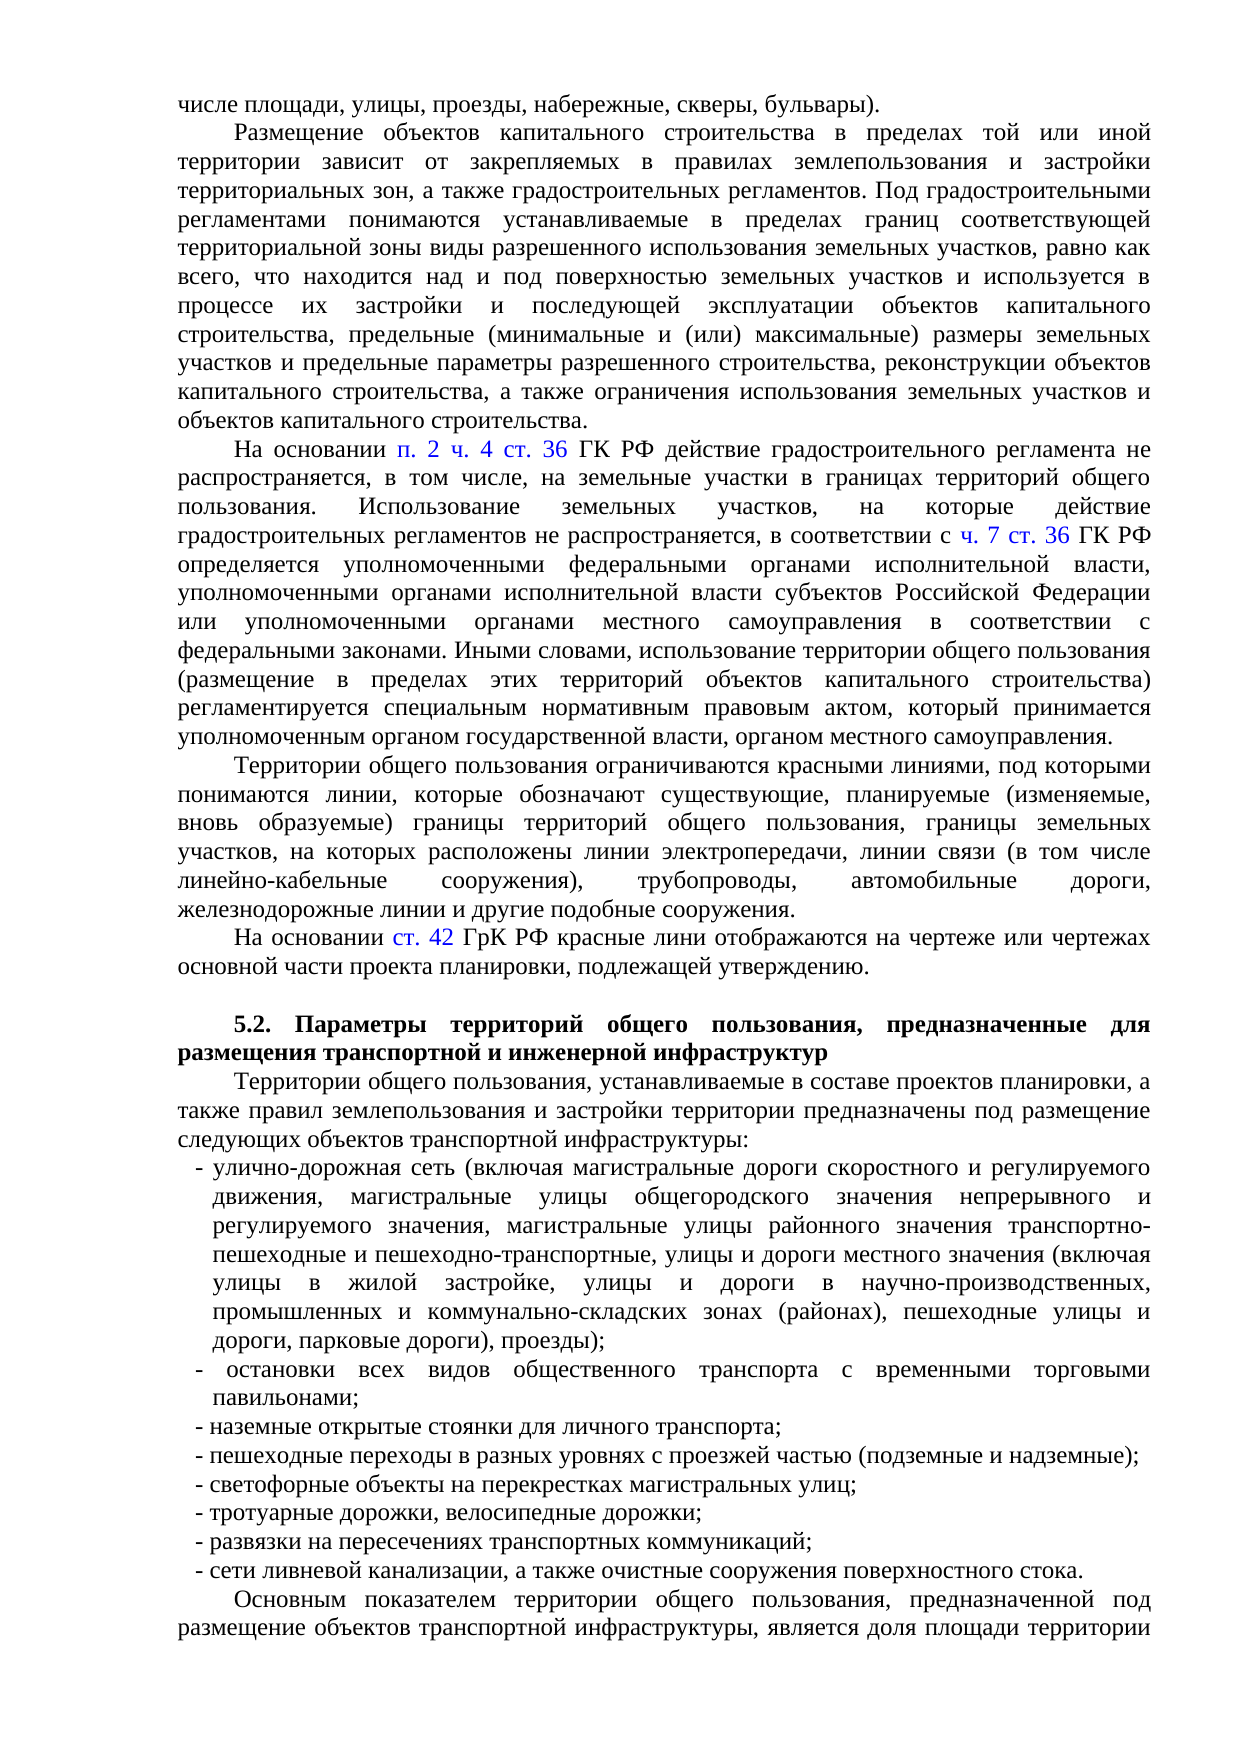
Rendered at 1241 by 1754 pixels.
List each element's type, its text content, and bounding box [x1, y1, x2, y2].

text Размещение объектов капитального строительства в пределах той или иной территории зависит от закрепляемых в правилах землепользования и застройки территориальных зон, а также градостроительных регламентов. Под градостроительными регламентами понимаются устанавливаемые в пределах границ соответствующей территориальной зоны виды разрешенного использования земельных участков, равно как всего, что находится над и под поверхностью земельных участков и используется в процессе их застройки и последующей эксплуатации объектов капитального строительства, предельные (минимальные и (или) максимальные) размеры земельных участков и предельные параметры разрешенного строительства, реконструкции объектов капитального строительства, а также ограничения использования земельных участков и объектов капитального строительства. [177, 117, 1152, 434]
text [177, 1584, 1152, 1641]
text - наземные открытые стоянки для личного транспорта; [195, 1411, 1152, 1440]
text - пешеходные переходы в разных уровнях с проезжей частью (подземные и надземные); [195, 1440, 1152, 1469]
text - тротуарные дорожки, велосипедные дорожки; [195, 1497, 1152, 1526]
text Территории общего пользования, устанавливаемые в составе проектов планировки, а также правил землепользования и застройки территории предназначены под размещение следующих объектов транспортной инфраструктуры: [177, 1066, 1152, 1152]
text Территории общего пользования ограничиваются красными линиями, под которыми понимаются линии, которые обозначают существующие, планируемые (изменяемые, вновь образуемые) границы территорий общего пользования, границы земельных участков, на которых расположены линии электропередачи, линии связи (в том числе линейно-кабельные сооружения), трубопроводы, автомобильные дороги, железнодорожные линии и другие подобные сооружения. [177, 750, 1152, 922]
text На основании ст. 42 ГрК РФ красные лини отображаются на чертеже или чертежах основной части проекта планировки, подлежащей утверждению. [177, 922, 1152, 980]
text - сети ливневой канализации, а также очистные сооружения поверхностного стока. [195, 1555, 1152, 1584]
text - светофорные объекты на перекрестках магистральных улиц; [195, 1469, 1152, 1497]
text 5.2. Параметры территорий общего пользования, предназначенные для размещения транспортной и инженерной инфраструктур [177, 1009, 1152, 1066]
text На основании п. 2 ч. 4 ст. 36 ГК РФ действие градостроительного регламента не распространяется, в том числе, на земельные участки в границах территорий общего пользования. Использование земельных участков, на которые действие градостроительных регламентов не распространяется, в соответствии с ч. 7 ст. 36 ГК РФ определяется уполномоченными федеральными органами исполнительной власти, уполномоченными органами исполнительной власти субъектов Российской Федерации или уполномоченными органами местного самоуправления в соответствии с федеральными законами. Иными словами, использование территории общего пользования (размещение в пределах этих территорий объектов капитального строительства) регламентируется специальным нормативным правовым актом, который принимается уполномоченным органом государственной власти, органом местного самоуправления. [177, 434, 1152, 750]
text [177, 89, 1152, 117]
text - развязки на пересечениях транспортных коммуникаций; [195, 1526, 1152, 1555]
text - остановки всех видов общественного транспорта с временными торговыми павильонами; [195, 1354, 1152, 1411]
text - улично-дорожная сеть (включая магистральные дороги скоростного и регулируемого движения, магистральные улицы общегородского значения непрерывного и регулируемого значения, магистральные улицы районного значения транспортно-пешеходные и пешеходно-транспортные, улицы и дороги местного значения (включая улицы в жилой застройке, улицы и дороги в научно-производственных, промышленных и коммунально-складских зонах (районах), пешеходные улицы и дороги, парковые дороги), проезды); [195, 1152, 1152, 1354]
